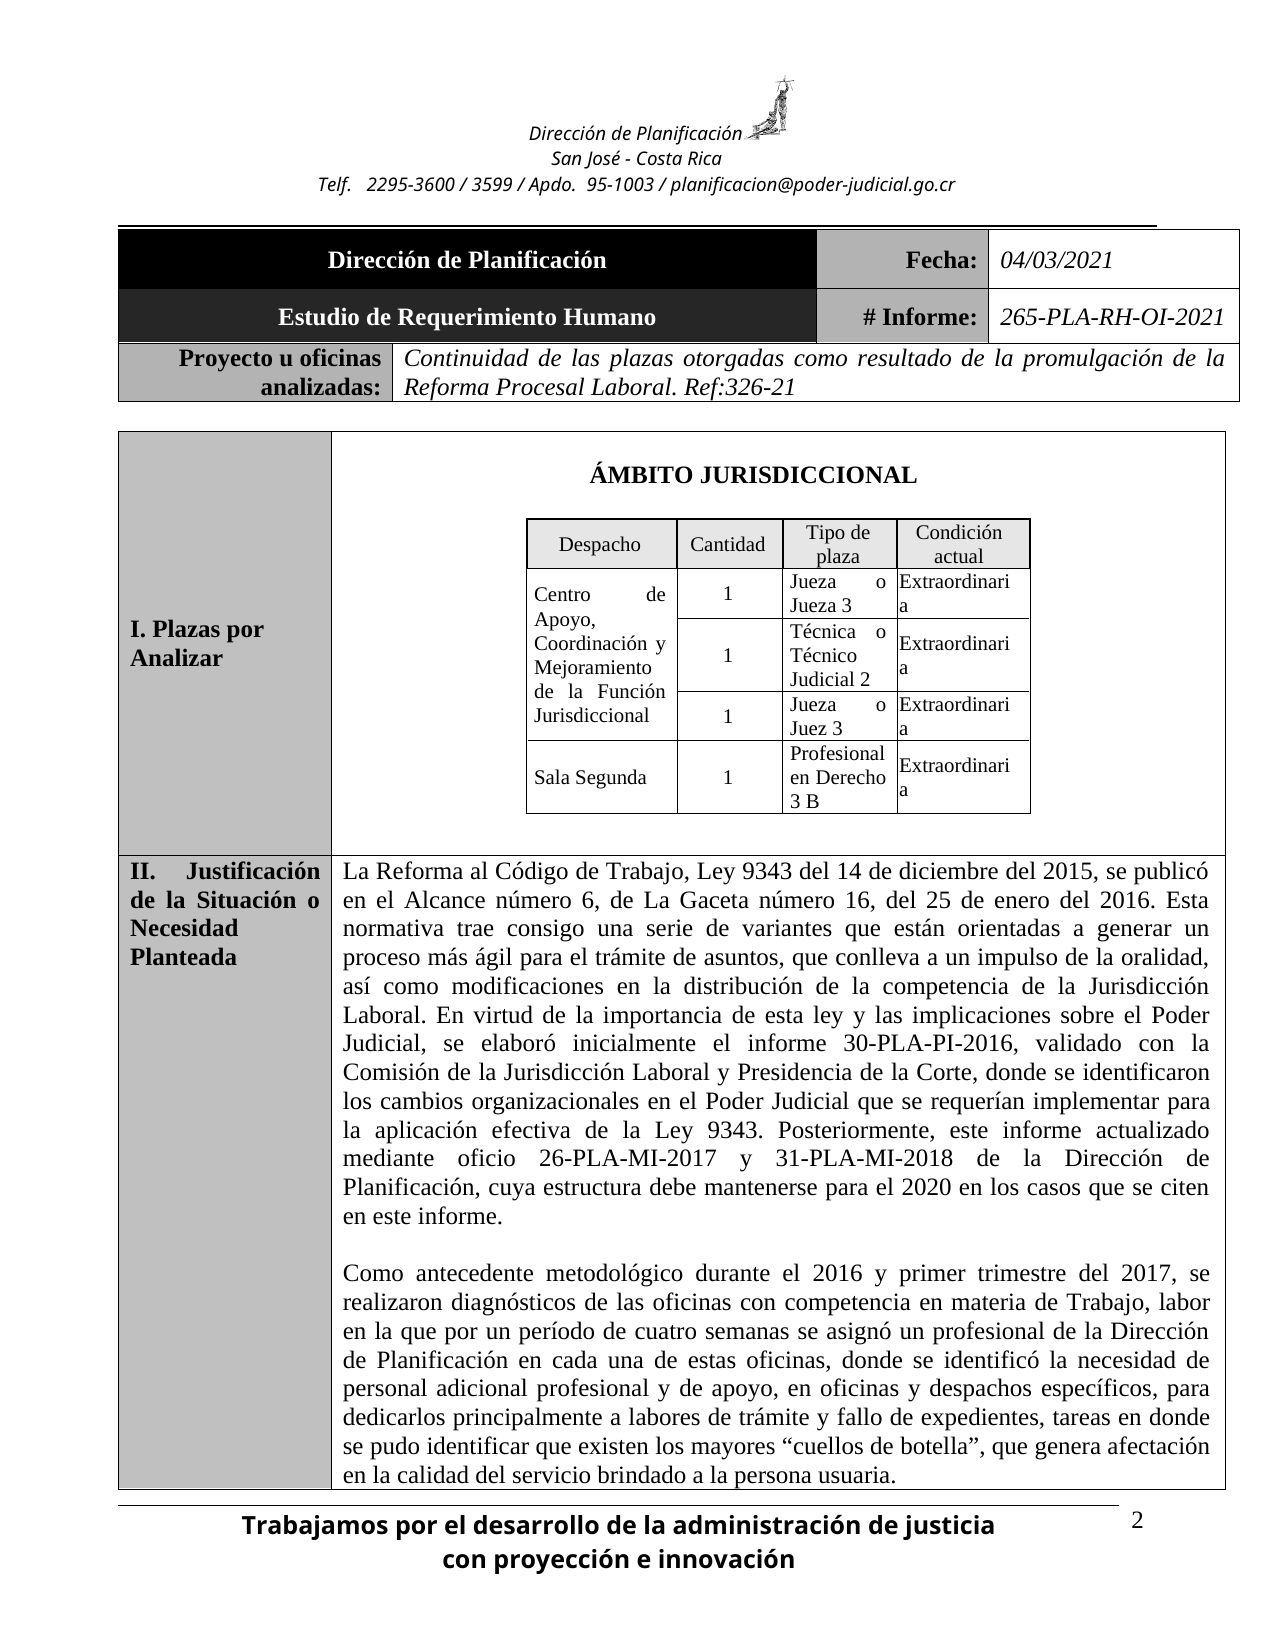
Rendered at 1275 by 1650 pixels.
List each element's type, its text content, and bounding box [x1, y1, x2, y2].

table_cell # Informe: [817, 289, 988, 342]
table_header Fecha: [817, 230, 988, 288]
table_cell 265-PLA-RH-OI-2021 [989, 289, 1239, 342]
table_cell II. Justificación de la Situación o Necesidad Planteada [119, 856, 331, 1488]
table_header ÁMBITO JURISDICCIONAL [332, 432, 1225, 855]
table_cell Proyecto u oficinas analizadas: [119, 344, 392, 401]
picture [742, 73, 795, 141]
table_cell Estudio de Requerimiento Humano [119, 289, 816, 342]
table_header Dirección de Planificación [119, 230, 816, 288]
table_cell Continuidad de las plazas otorgadas como resultado de la promulgación de la Reforma Procesal Laboral. Ref:326-21 [393, 344, 1239, 401]
table_header I. Plazas por Analizar [119, 432, 331, 855]
table_header 04/03/2021 [989, 230, 1239, 288]
